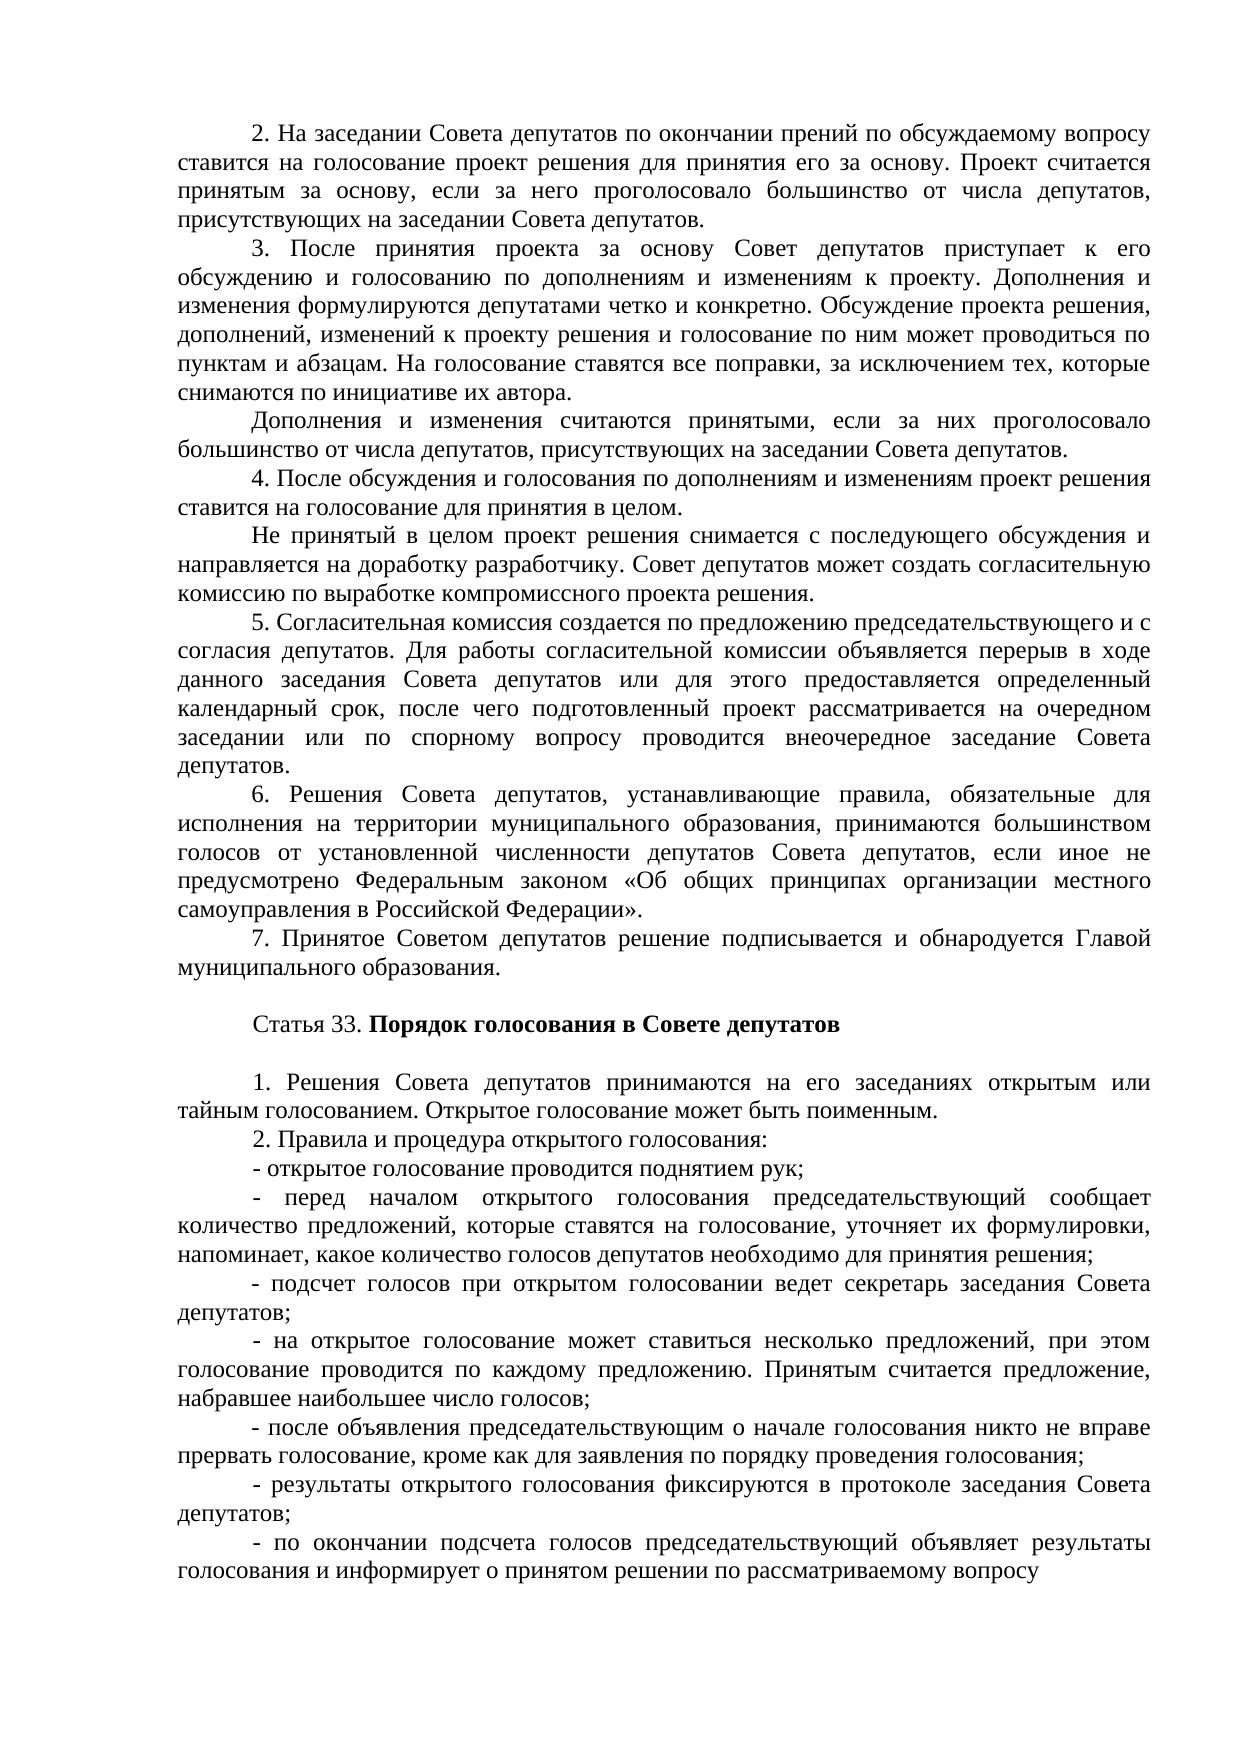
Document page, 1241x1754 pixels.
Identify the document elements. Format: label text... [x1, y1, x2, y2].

text 6. Решения Совета депутатов, устанавливающие правила, обязательные для исполнения на территории муниципального образования, принимаются большинством голосов от установленной численности депутатов Совета депутатов, если иное не предусмотрено Федеральным законом «Об общих принципах организации местного самоуправления в Российской Федерации». [177, 779, 1152, 923]
text 2. Правила и процедура открытого голосования: [177, 1124, 1152, 1153]
text - открытое голосование проводится поднятием рук; [177, 1153, 1152, 1182]
text - после объявления председательствующим о начале голосования никто не вправе прервать голосование, кроме как для заявления по порядку проведения голосования; [177, 1412, 1152, 1469]
text Дополнения и изменения считаются принятыми, если за них проголосовало большинство от числа депутатов, присутствующих на заседании Совета депутатов. [177, 406, 1152, 463]
text Не принятый в целом проект решения снимается с последующего обсуждения и направляется на доработку разработчику. Совет депутатов может создать согласительную комиссию по выработке компромиссного проекта решения. [177, 521, 1152, 607]
text - по окончании подсчета голосов председательствующий объявляет результаты голосования и информирует о принятом решении по рассматриваемому вопросу [177, 1527, 1152, 1584]
text - на открытое голосование может ставиться несколько предложений, при этом голосование проводится по каждому предложению. Принятым считается предложение, набравшее наибольшее число голосов; [177, 1326, 1152, 1412]
text 2. На заседании Совета депутатов по окончании прений по обсуждаемому вопросу ставится на голосование проект решения для принятия его за основу. Проект считается принятым за основу, если за него проголосовало большинство от числа депутатов, присутствующих на заседании Совета депутатов. [177, 118, 1152, 233]
text 3. После принятия проекта за основу Совет депутатов приступает к его обсуждению и голосованию по дополнениям и изменениям к проекту. Дополнения и изменения формулируются депутатами четко и конкретно. Обсуждение проекта решения, дополнений, изменений к проекту решения и голосование по ним может проводиться по пунктам и абзацам. На голосование ставятся все поправки, за исключением тех, которые снимаются по инициативе их автора. [177, 233, 1152, 406]
text - результаты открытого голосования фиксируются в протоколе заседания Совета депутатов; [177, 1469, 1152, 1527]
text Статья 33. Порядок голосования в Совете депутатов [177, 1009, 1152, 1038]
text 5. Согласительная комиссия создается по предложению председательствующего и с согласия депутатов. Для работы согласительной комиссии объявляется перерыв в ходе данного заседания Совета депутатов или для этого предоставляется определенный календарный срок, после чего подготовленный проект рассматривается на очередном заседании или по спорному вопросу проводится внеочередное заседание Совета депутатов. [177, 607, 1152, 779]
text - перед началом открытого голосования председательствующий сообщает количество предложений, которые ставятся на голосование, уточняет их формулировки, напоминает, какое количество голосов депутатов необходимо для принятия решения; [177, 1182, 1152, 1268]
text 7. Принятое Советом депутатов решение подписывается и обнародуется Главой муниципального образования. [177, 923, 1152, 981]
text 4. После обсуждения и голосования по дополнениям и изменениям проект решения ставится на голосование для принятия в целом. [177, 463, 1152, 521]
text - подсчет голосов при открытом голосовании ведет секретарь заседания Совета депутатов; [177, 1268, 1152, 1326]
text 1. Решения Совета депутатов принимаются на его заседаниях открытым или тайным голосованием. Открытое голосование может быть поименным. [177, 1067, 1152, 1124]
